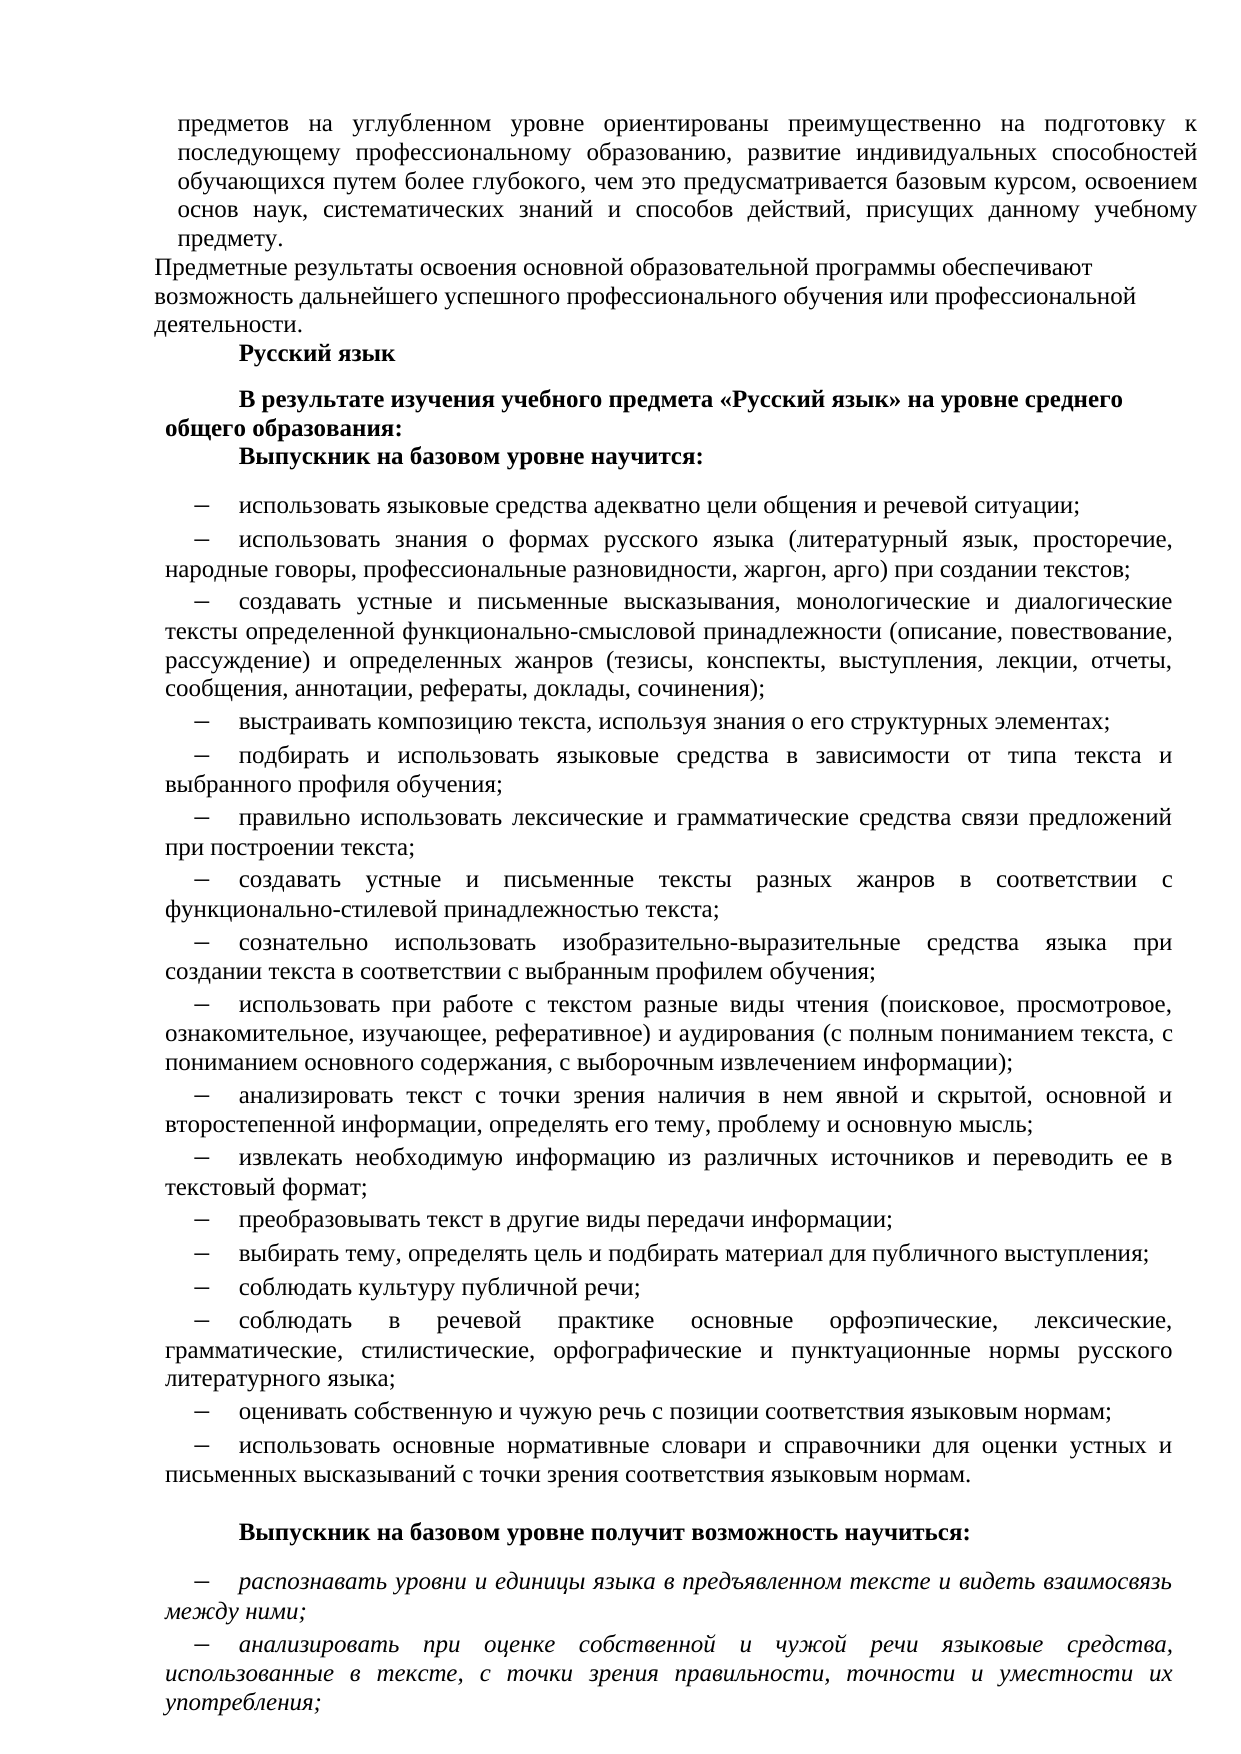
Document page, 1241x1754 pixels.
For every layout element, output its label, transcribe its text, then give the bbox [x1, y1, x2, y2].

list использовать основные нормативные словари и справочники для оценки устных и письменных высказываний с точки зрения соответствия языковым нормам. [165, 1426, 1173, 1488]
list соблюдать культуру публичной речи; [194, 1268, 1198, 1301]
list использовать языковые средства адекватно цели общения и речевой ситуации; [165, 487, 1173, 520]
list правильно использовать лексические и грамматические средства связи предложений при построении текста; [165, 798, 1173, 860]
list создавать устные и письменные высказывания, монологические и диалогические тексты определенной функционально-смысловой принадлежности (описание, повествование, рассуждение) и определенных жанров (тезисы, конспекты, выступления, лекции, отчеты, сообщения, аннотации, рефераты, доклады, сочинения); [165, 582, 1174, 702]
list оценивать собственную и чужую речь с позиции соответствия языковым нормам; [165, 1392, 1173, 1426]
list извлекать необходимую информацию из различных источников и переводить ее в текстовый формат; [165, 1138, 1173, 1201]
list создавать устные и письменные тексты разных жанров в соответствии с функционально-стилевой принадлежностью текста; [165, 860, 1173, 923]
list преобразовывать текст в другие виды передачи информации; [194, 1201, 1198, 1234]
list выстраивать композицию текста, используя знания о его структурных элементах; [165, 702, 1173, 736]
list анализировать при оценке собственной и чужой речи языковые средства, использованные в тексте, с точки зрения правильности, точности и уместности их употребления; [165, 1625, 1173, 1716]
text Предметные результаты освоения основной образовательной программы обеспечивают возможность дальнейшего успешного профессионального обучения или профессиональной деятельности. [154, 252, 1198, 338]
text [177, 108, 1198, 252]
list распознавать уровни и единицы языка в предъявленном тексте и видеть взаимосвязь между ними; [165, 1562, 1173, 1625]
list выбирать тему, определять цель и подбирать материал для публичного выступления; [165, 1234, 1173, 1268]
subtitle Выпускник на базовом уровне получит возможность научиться: [238, 1517, 1198, 1546]
text В результате изучения учебного предмета «Русский язык» на уровне среднего общего образования: [165, 384, 1198, 441]
subtitle Выпускник на базовом уровне научится: [238, 441, 1198, 470]
subtitle Русский язык [238, 338, 1198, 367]
list использовать знания о формах русского языка (литературный язык, просторечие, народные говоры, профессиональные разновидности, жаргон, арго) при создании текстов; [165, 520, 1173, 582]
list использовать при работе с текстом разные виды чтения (поисковое, просмотровое, ознакомительное, изучающее, реферативное) и аудирования (с полным пониманием текста, с пониманием основного содержания, с выборочным извлечением информации); [165, 985, 1173, 1076]
list сознательно использовать изобразительно-выразительные средства языка при создании текста в соответствии с выбранным профилем обучения; [165, 923, 1173, 985]
list анализировать текст с точки зрения наличия в нем явной и скрытой, основной и второстепенной информации, определять его тему, проблему и основную мысль; [165, 1076, 1174, 1138]
list подбирать и использовать языковые средства в зависимости от типа текста и выбранного профиля обучения; [165, 736, 1173, 798]
list соблюдать в речевой практике основные орфоэпические, лексические, грамматические, стилистические, орфографические и пунктуационные нормы русского литературного языка; [165, 1301, 1173, 1392]
